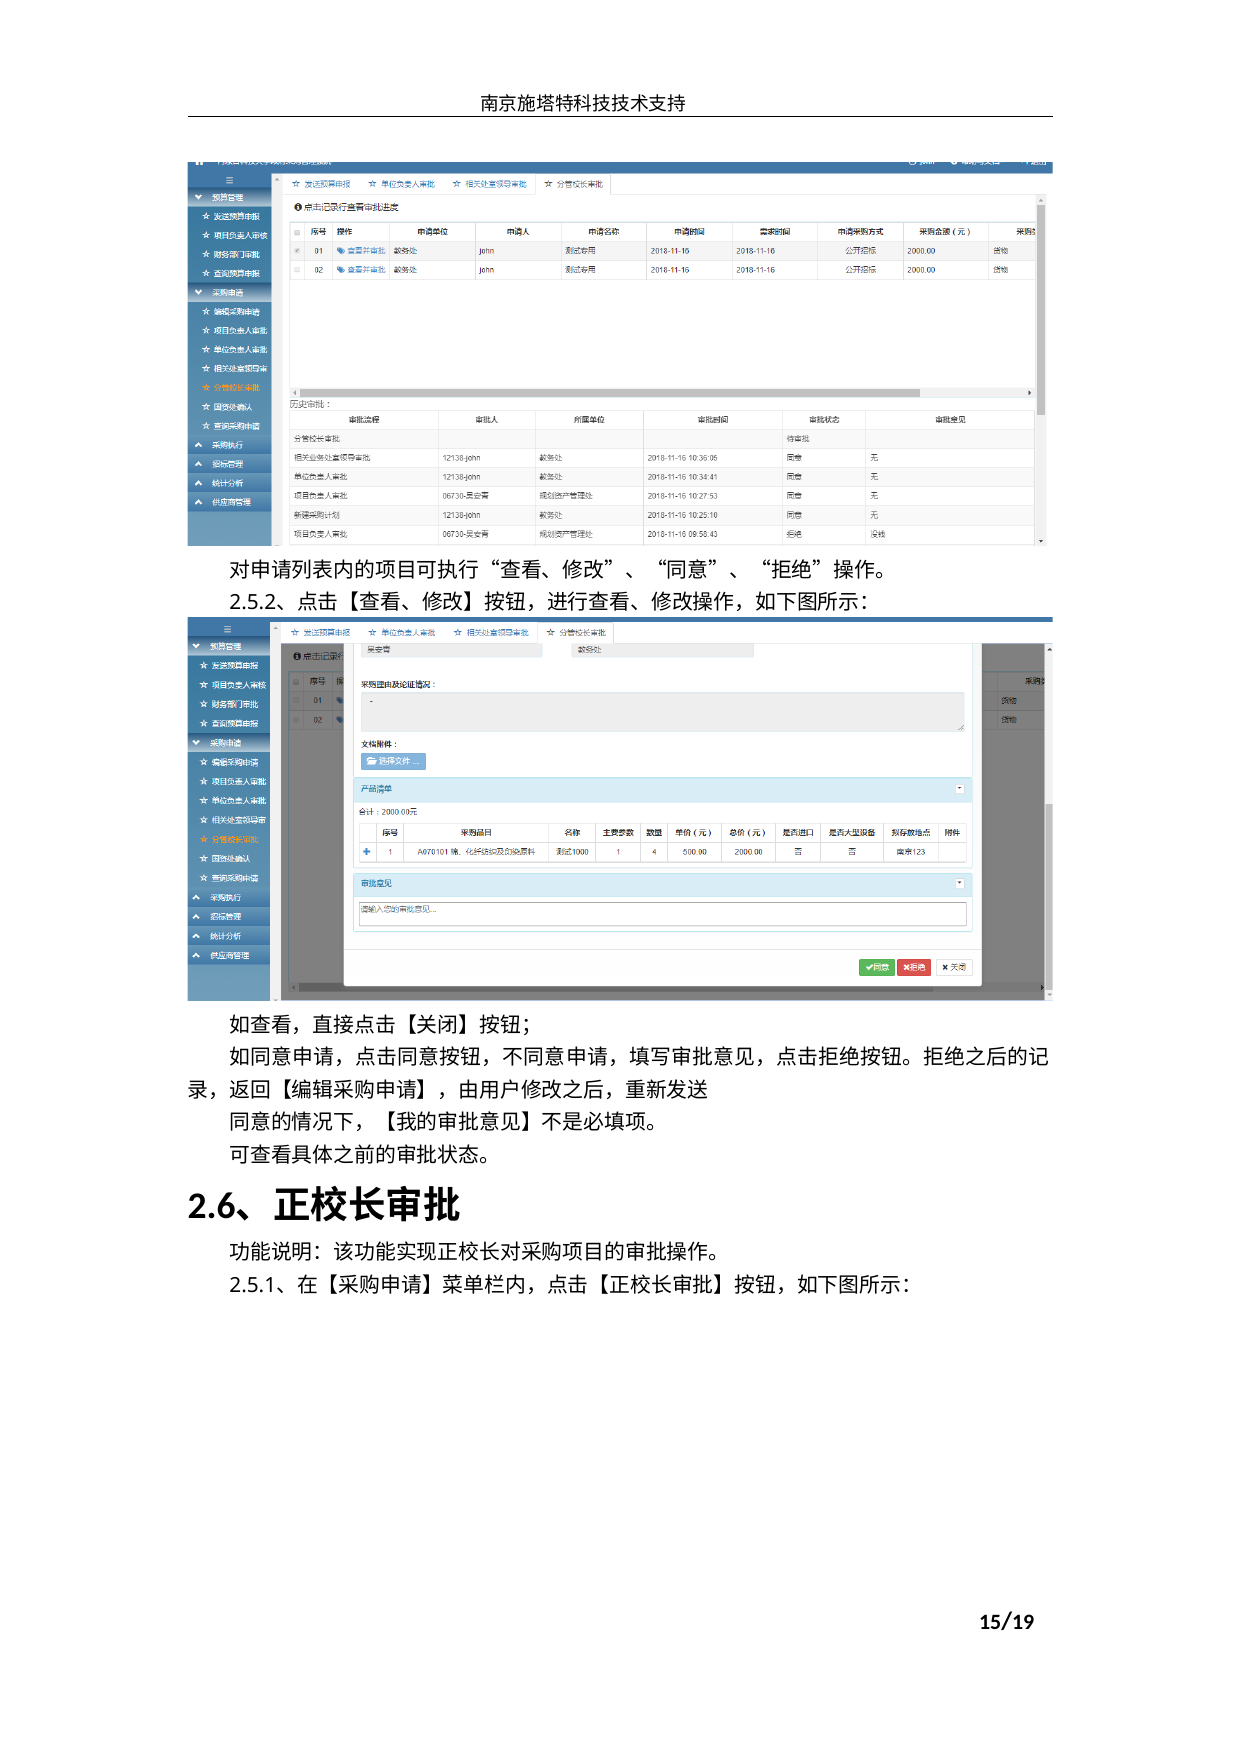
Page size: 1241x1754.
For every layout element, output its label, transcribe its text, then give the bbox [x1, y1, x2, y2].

text 对申请列表内的项目可执行“查看、修改”、“同意”、“拒绝”操作。 [187, 552, 1053, 584]
picture [187, 162, 1053, 546]
subtitle 2.6、正校长审批 [187, 1169, 1053, 1234]
text 可查看具体之前的审批状态。 [187, 1137, 1053, 1169]
picture [187, 617, 1053, 1001]
text 2.5.1、在【采购申请】菜单栏内，点击【正校长审批】按钮，如下图所示： [187, 1267, 1053, 1299]
text 2.5.2、点击【查看、修改】按钮，进行查看、修改操作，如下图所示： [187, 584, 1053, 617]
text 如查看，直接点击【关闭】按钮； [187, 1007, 1053, 1039]
text 功能说明：该功能实现正校长对采购项目的审批操作。 [187, 1234, 1053, 1267]
text 如同意申请，点击同意按钮，不同意申请，填写审批意见，点击拒绝按钮。拒绝之后的记录，返回【编辑采购申请】，由用户修改之后，重新发送 [187, 1039, 1053, 1104]
text 同意的情况下，【我的审批意见】不是必填项。 [187, 1104, 1053, 1137]
